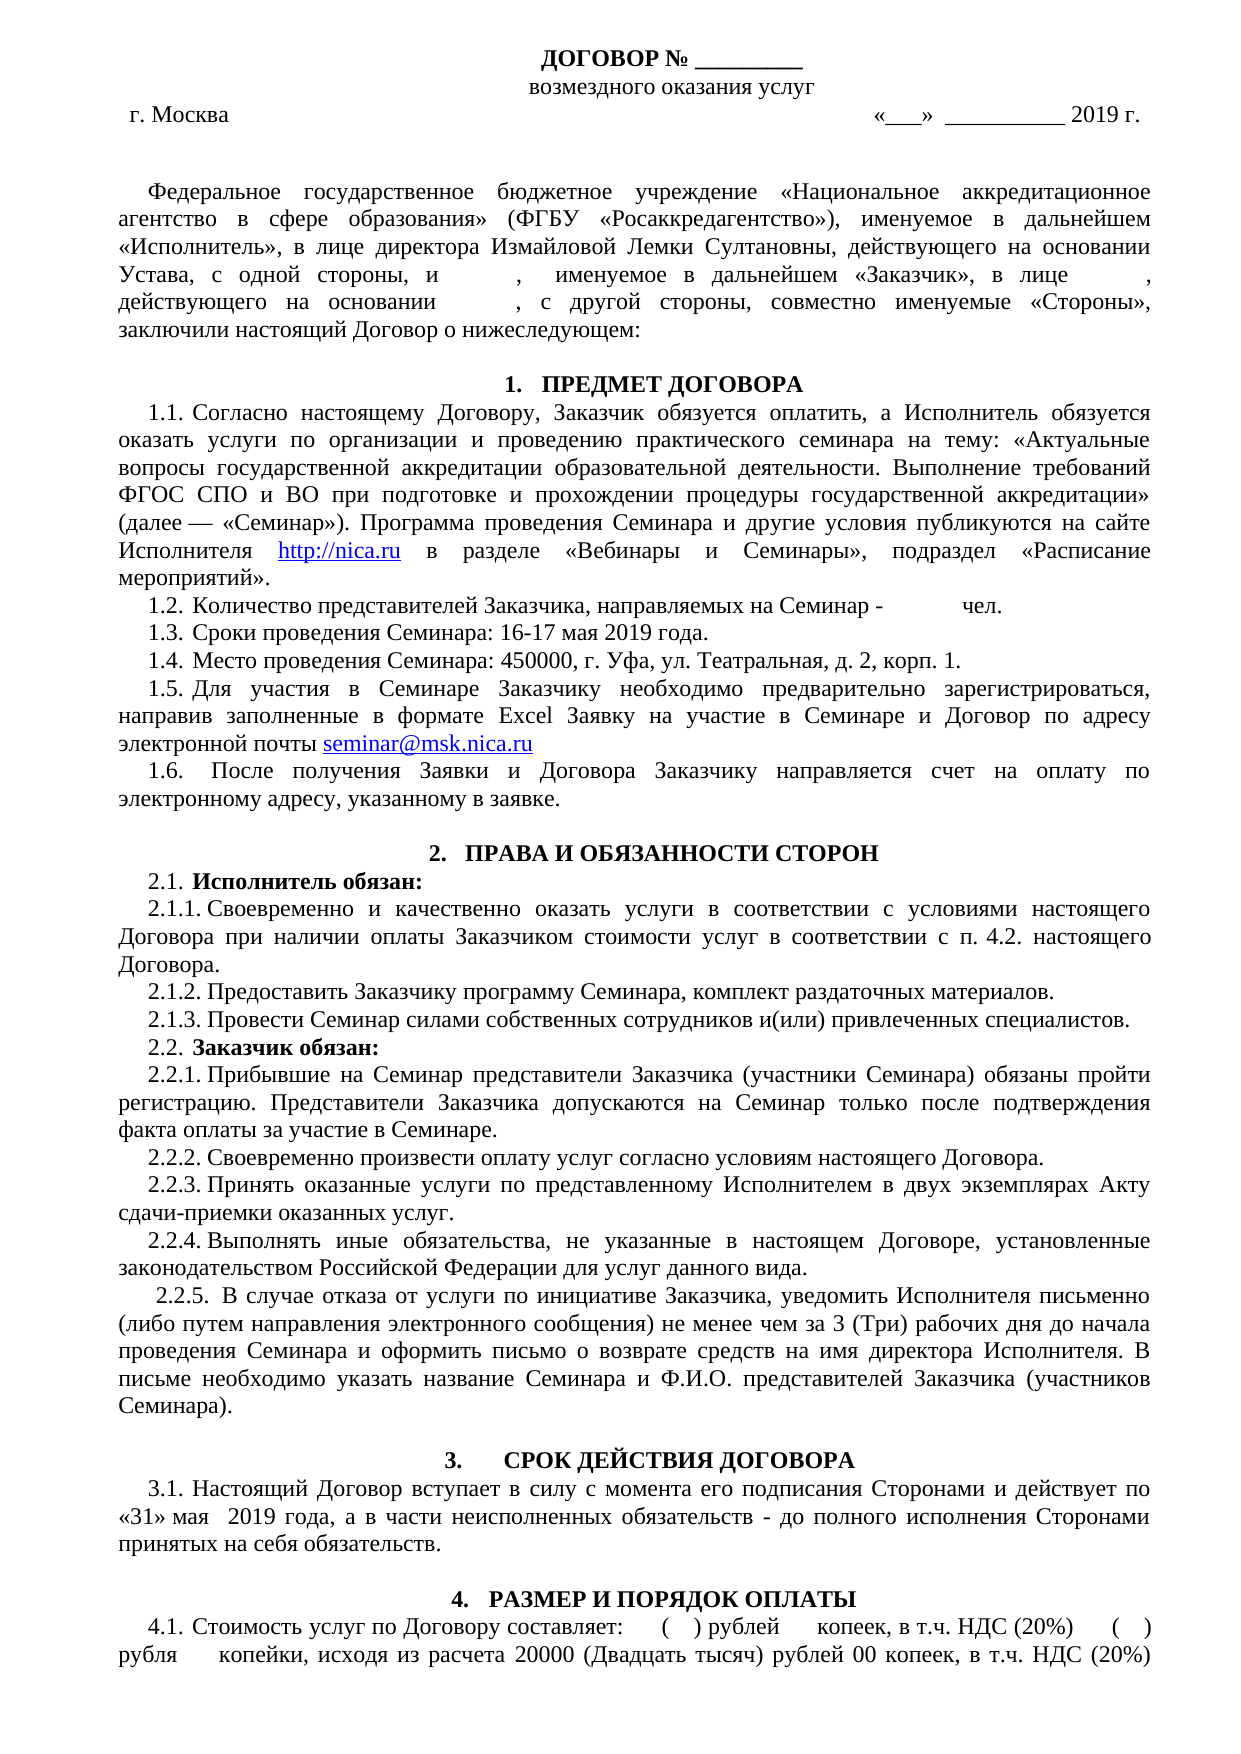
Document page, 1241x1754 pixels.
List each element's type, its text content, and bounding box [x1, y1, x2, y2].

list Настоящий Договор вступает в силу с момента его подписания Сторонами и действует по «31» мая 2019 года, а в части неисполненных обязательств - до полного исполнения Сторонами принятых на себя обязательств. [118, 1474, 1152, 1557]
table_header «___» __________ 2019 г. [631, 100, 1144, 132]
list Прибывшие на Семинар представители Заказчика (участники Семинара) обязаны пройти регистрацию. Представители Заказчика допускаются на Семинар только после подтверждения факта оплаты за участие в Семинаре. [118, 1060, 1152, 1143]
list Принять оказанные услуги по представленному Исполнителем в двух экземплярах Акту сдачи-приемки оказанных услуг. [118, 1171, 1152, 1226]
list Заказчик обязан: [118, 1032, 1152, 1060]
list В случае отказа от услуги по инициативе Заказчика, уведомить Исполнителя письменно (либо путем направления электронного сообщения) не менее чем за 3 (Три) рабочих дня до начала проведения Семинара и оформить письмо о возврате средств на имя директора Исполнителя. В письме необходимо указать название Семинара и Ф.И.О. представителей Заказчика (участников Семинара). [118, 1281, 1152, 1419]
list Для участия в Семинаре Заказчику необходимо предварительно зарегистрироваться, направив заполненные в формате Excel Заявку на участие в Семинаре и Договор по адресу электронной почты seminar@msk.nica.ru [118, 674, 1152, 756]
list РАЗМЕР И ПОРЯДОК ОПЛАТЫ [156, 1584, 1152, 1612]
list Сроки проведения Семинара: 16-17 мая 2019 года. [118, 618, 1152, 646]
list Своевременно и качественно оказать услуги в соответствии с условиями настоящего Договора при наличии оплаты Заказчиком стоимости услуг в соответствии с п. 4.2. настоящего Договора. [118, 894, 1152, 977]
list Предоставить Заказчику программу Семинара, комплект раздаточных материалов. [118, 977, 1152, 1005]
table_header г. Москва [118, 100, 631, 132]
list Количество представителей Заказчика, направляемых на Семинар - чел. [118, 591, 1152, 618]
text ДОГОВОР № _________ [118, 44, 1152, 72]
list ПРЕДМЕТ ДОГОВОРА [156, 370, 1152, 398]
list Согласно настоящему Договору, Заказчик обязуется оплатить, а Исполнитель обязуется оказать услуги по организации и проведению практического семинара на тему: «Актуальные вопросы государственной аккредитации образовательной деятельности. Выполнение требований ФГОС СПО и ВО при подготовке и прохождении процедуры государственной аккредитации» (далее — «Семинар»). Программа проведения Семинара и другие условия публикуются на сайте Исполнителя http://nica.ru в разделе «Вебинары и Семинары», подраздел «Расписание мероприятий». [118, 398, 1152, 591]
list Провести Семинар силами собственных сотрудников и(или) привлеченных специалистов. [118, 1005, 1152, 1032]
list Исполнитель обязан: [118, 867, 1152, 894]
text возмездного оказания услуг [118, 72, 1152, 99]
list СРОК ДЕЙСТВИЯ ДОГОВОРА [118, 1447, 1152, 1474]
list После получения Заявки и Договора Заказчику направляется счет на оплату по электронному адресу, указанному в заявке. [118, 756, 1152, 812]
list Своевременно произвести оплату услуг согласно условиям настоящего Договора. [118, 1143, 1152, 1171]
list ПРАВА И ОБЯЗАННОСТИ СТОРОН [156, 839, 1152, 867]
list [118, 1612, 1152, 1667]
list Место проведения Семинара: 450000, г. Уфа, ул. Театральная, д. 2, корп. 1. [118, 646, 1152, 674]
list Выполнять иные обязательства, не указанные в настоящем Договоре, установленные законодательством Российской Федерации для услуг данного вида. [118, 1226, 1152, 1281]
text Федеральное государственное бюджетное учреждение «Национальное аккредитационное агентство в сфере образования» (ФГБУ «Росаккредагентство»), именуемое в дальнейшем «Исполнитель», в лице директора Измайловой Лемки Султановны, действующего на основании Устава, с одной стороны, и , именуемое в дальнейшем «Заказчик», в лице , действующего на основании , с другой стороны, совместно именуемые «Стороны», заключили настоящий Договор о нижеследующем: [118, 177, 1152, 342]
